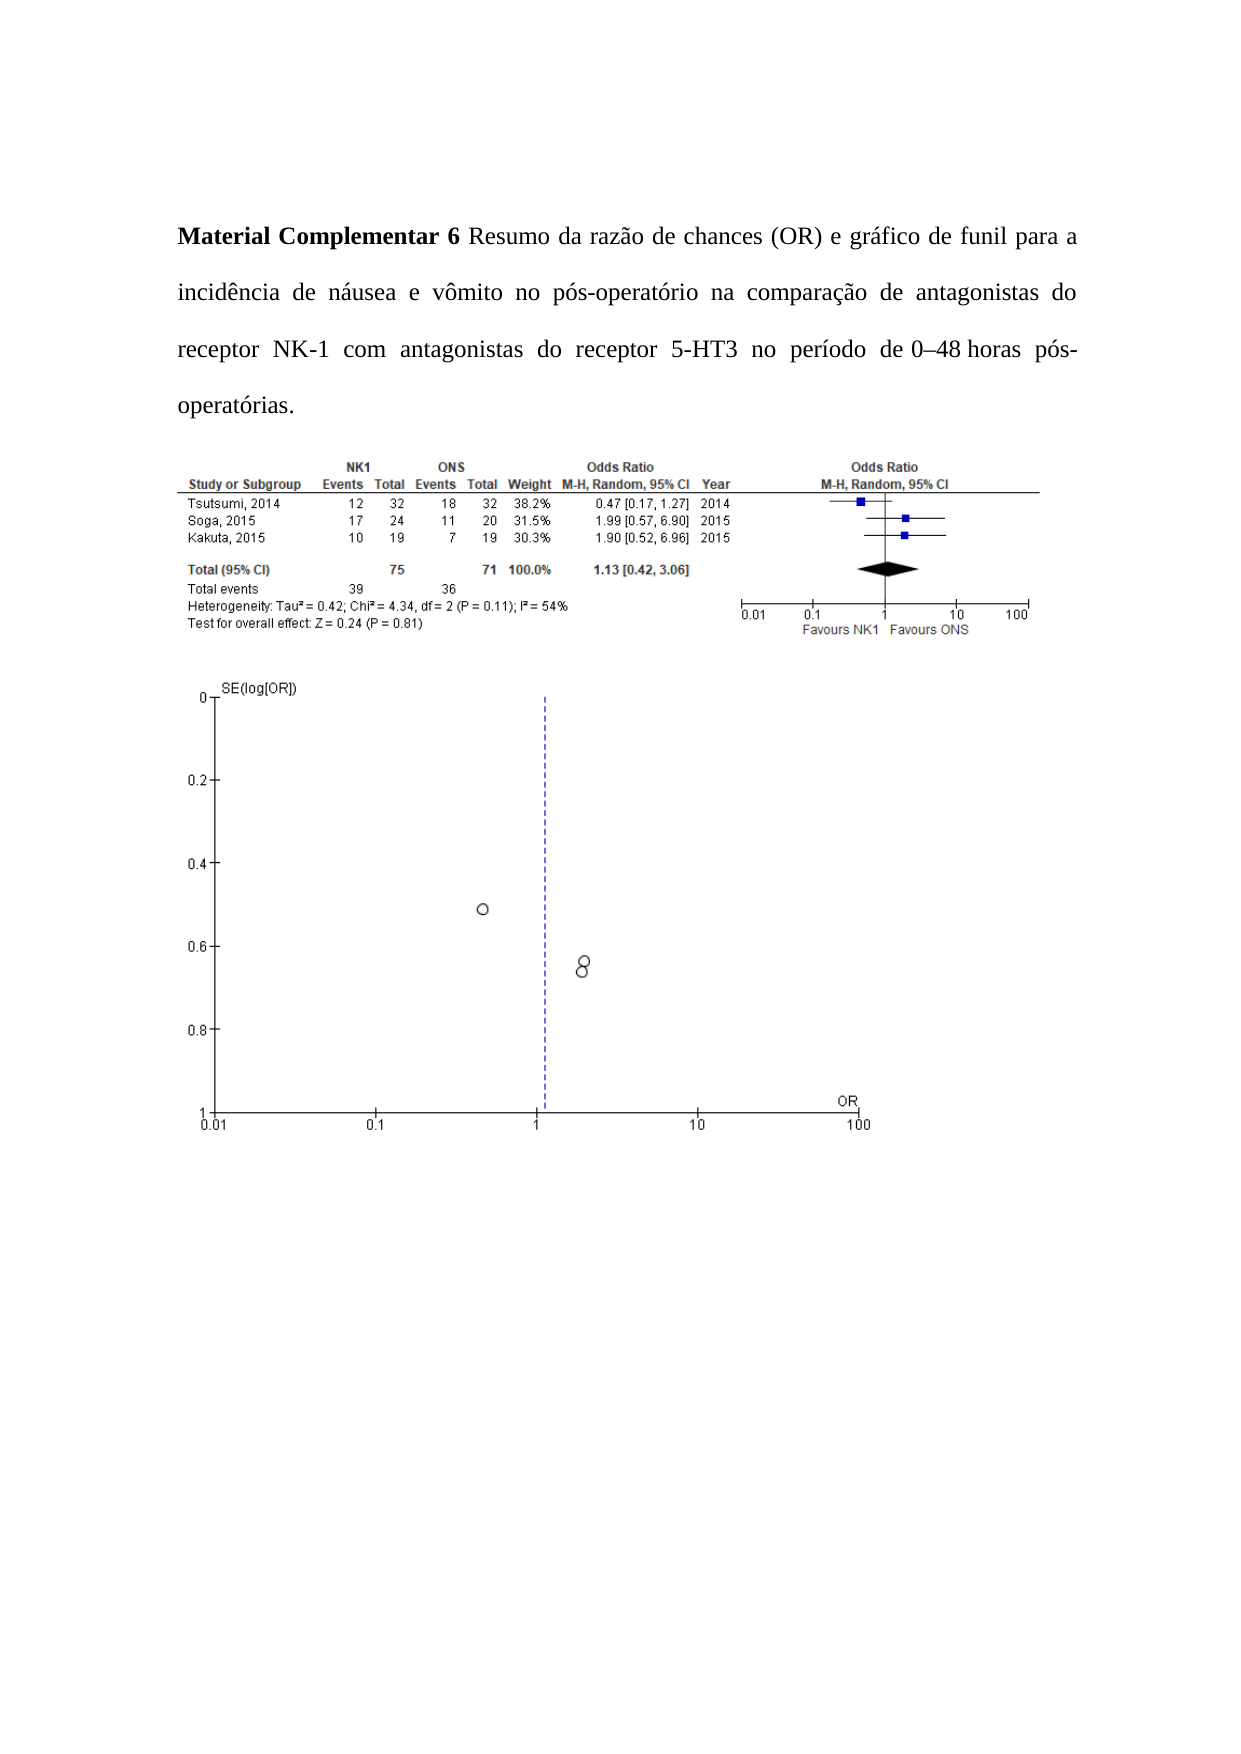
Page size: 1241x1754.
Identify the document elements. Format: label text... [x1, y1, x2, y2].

text Material Complementar 6 Resumo da razão de chances (OR) e gráfico de funil para a incidência de náusea e vômito no pós-operatório na comparação de antagonistas do receptor NK-1 com antagonistas do receptor 5-HT3 no período de 0‒48 horas pós-operatórias. [177, 217, 1078, 423]
picture [177, 458, 1040, 646]
picture [177, 678, 877, 1150]
